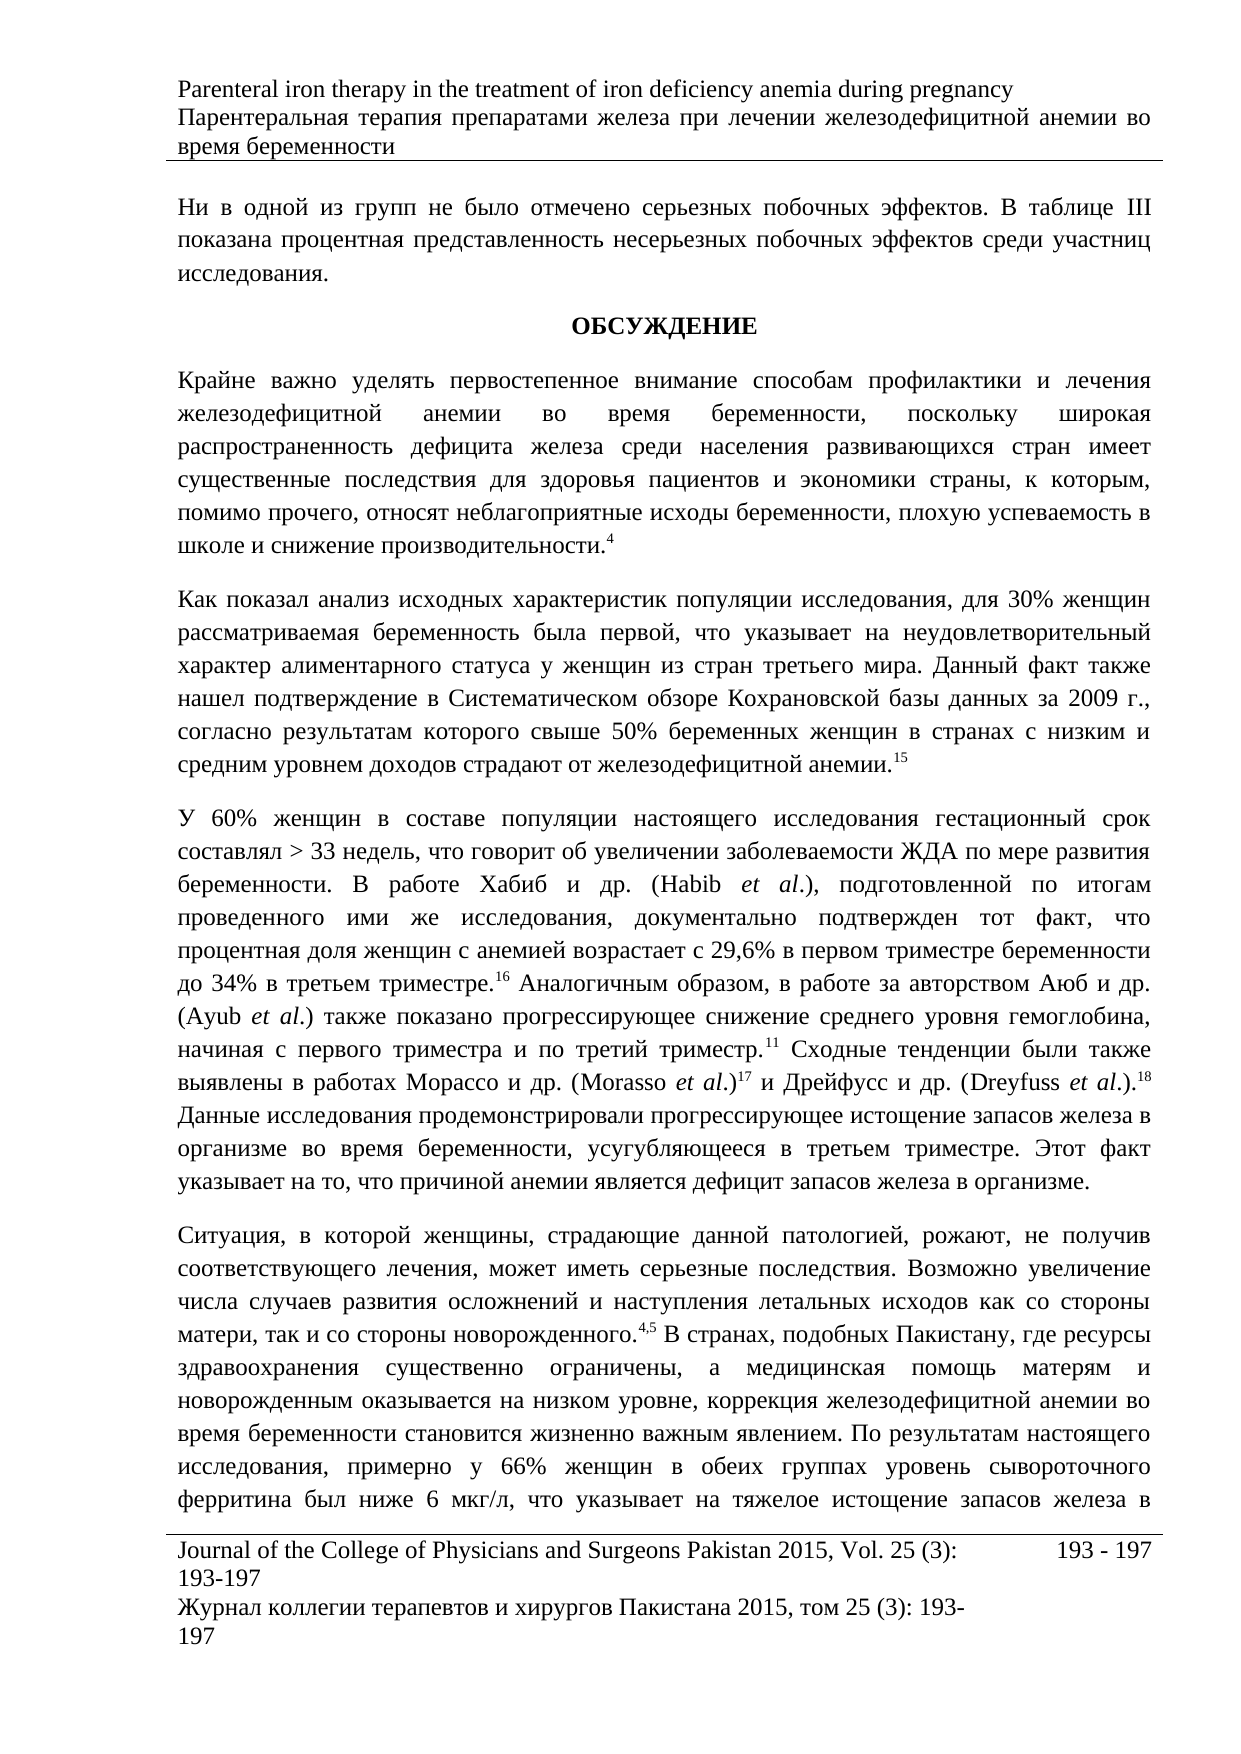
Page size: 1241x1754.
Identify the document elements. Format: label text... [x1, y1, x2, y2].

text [177, 1220, 1152, 1513]
text Крайне важно уделять первостепенное внимание способам профилактики и лечения железодефицитной анемии во время беременности, поскольку широкая распространенность дефицита железа среди населения развивающихся стран имеет существенные последствия для здоровья пациентов и экономики страны, к которым, помимо прочего, относят неблагоприятные исходы беременности, плохую успеваемость в школе и снижение производительности.4 [177, 365, 1152, 559]
text Ни в одной из групп не было отмечено серьезных побочных эффектов. В таблице III показана процентная представленность несерьезных побочных эффектов среди участниц исследования. [177, 192, 1152, 286]
text ОБСУЖДЕНИЕ [177, 311, 1152, 340]
text У 60% женщин в составе популяции настоящего исследования гестационный срок составлял > 33 недель, что говорит об увеличении заболеваемости ЖДА по мере развития беременности. В работе Хабиб и др. (Habib et al.), подготовленной по итогам проведенного ими же исследования, документально подтвержден тот факт, что процентная доля женщин с анемией возрастает с 29,6% в первом триместре беременности до 34% в третьем триместре.16 Аналогичным образом, в работе за авторством Аюб и др. (Ayub et al.) также показано прогрессирующее снижение среднего уровня гемоглобина, начиная с первого триместра и по третий триместр.11 Сходные тенденции были также выявлены в работах Морассо и др. (Morasso et al.)17 и Дрейфусс и др. (Dreyfuss et al.).18 Данные исследования продемонстрировали прогрессирующее истощение запасов железа в организме во время беременности, усугубляющееся в третьем триместре. Этот факт указывает на то, что причиной анемии является дефицит запасов железа в организме. [177, 803, 1152, 1195]
text Как показал анализ исходных характеристик популяции исследования, для 30% женщин рассматриваемая беременность была первой, что указывает на неудовлетворительный характер алиментарного статуса у женщин из стран третьего мира. Данный факт также нашел подтверждение в Систематическом обзоре Кохрановской базы данных за 2009 г., согласно результатам которого свыше 50% беременных женщин в странах с низким и средним уровнем доходов страдают от железодефицитной анемии.15 [177, 584, 1152, 778]
